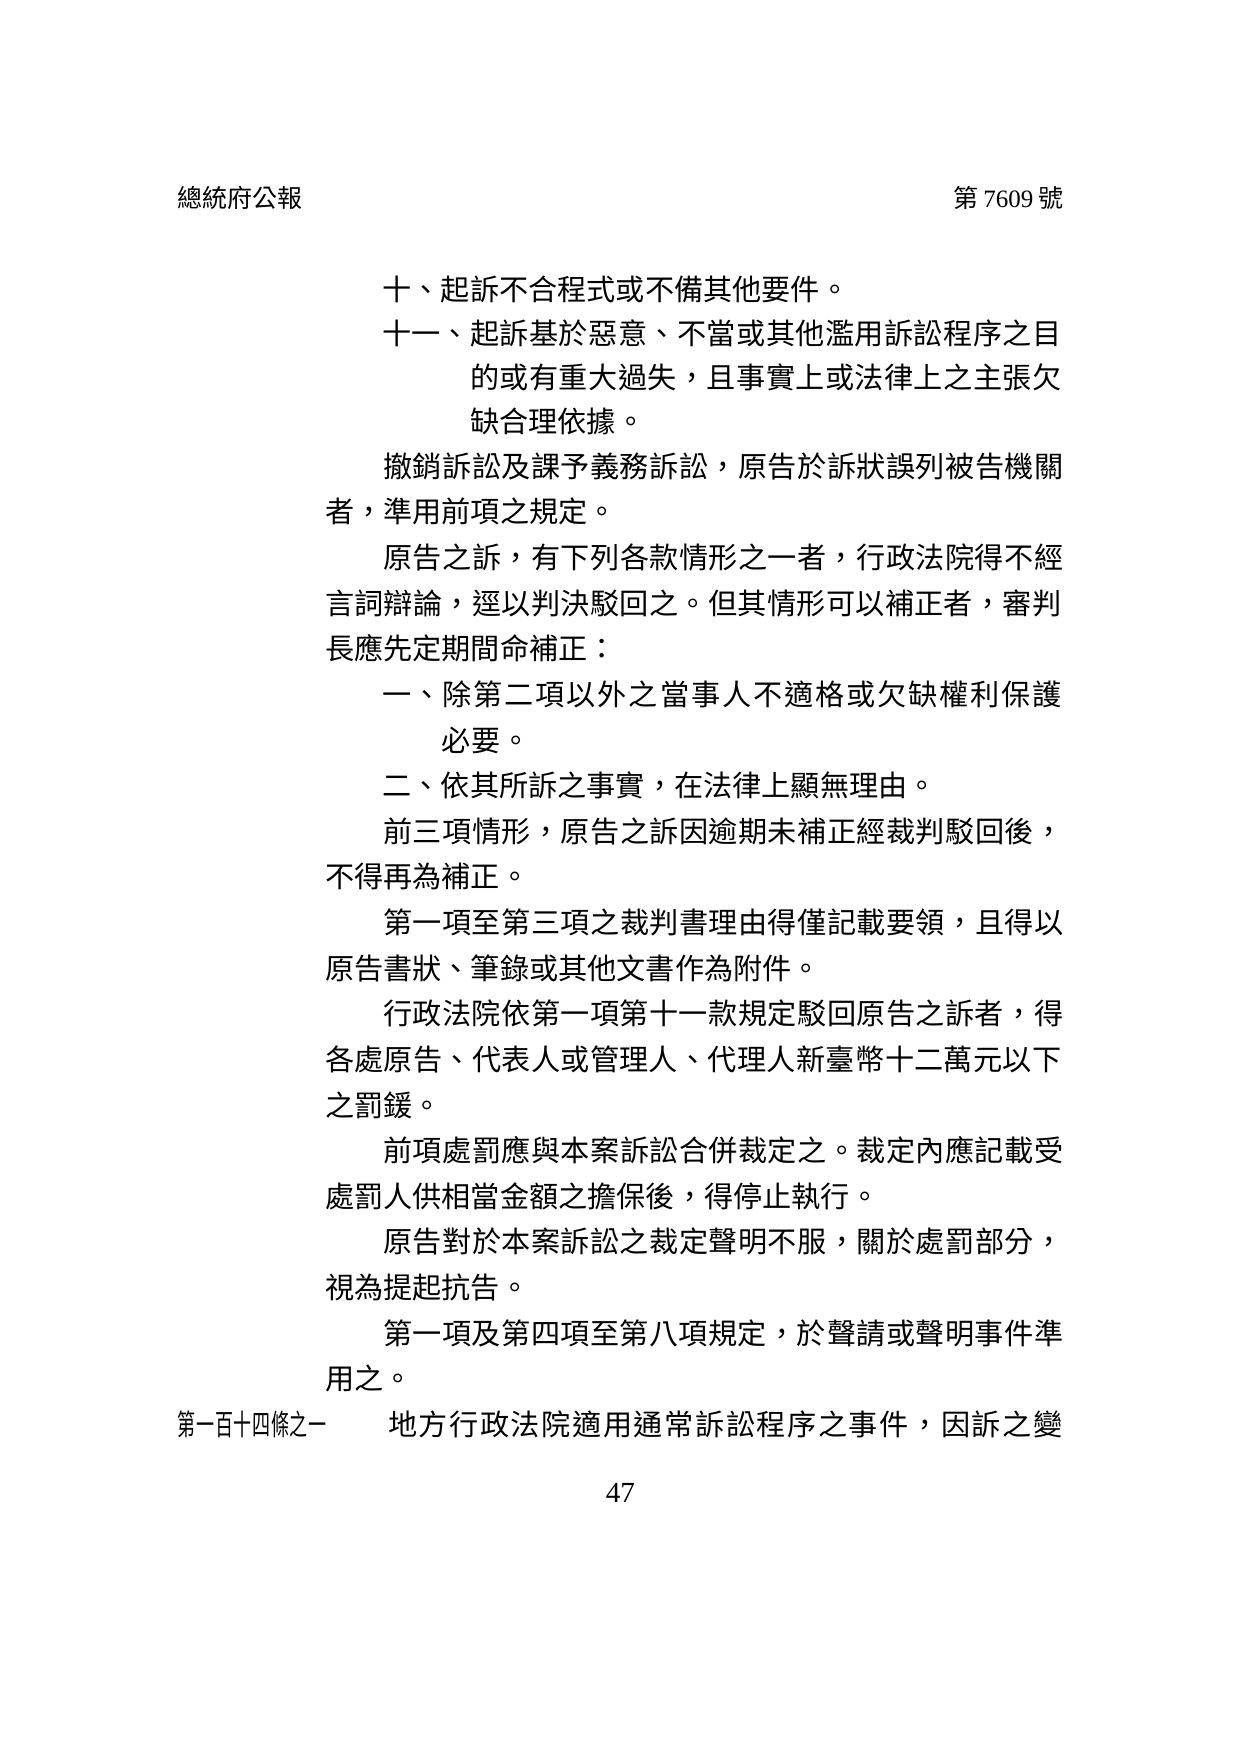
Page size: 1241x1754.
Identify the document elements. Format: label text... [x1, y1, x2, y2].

text 一、除第二項以外之當事人不適格或欠缺權利保護必要。 [382, 669, 1063, 760]
text 撤銷訴訟及課予義務訴訟，原告於訴狀誤列被告機關者，準用前項之規定。 [325, 441, 1063, 532]
text 十、起訴不合程式或不備其他要件。 [382, 266, 1063, 309]
text 前項處罰應與本案訴訟合併裁定之。裁定內應記載受處罰人供相當金額之擔保後，得停止執行。 [325, 1125, 1063, 1216]
text 十一、 起訴基於惡意、不當或其他濫用訴訟程序之目的或有重大過失，且事實上或法律上之主張欠缺合理依據。 [382, 309, 1063, 441]
text 二、依其所訴之事實，在法律上顯無理由。 [382, 760, 1063, 806]
text 第一項及第四項至第八項規定，於聲請或聲明事件準用之。 [325, 1308, 1063, 1399]
text 第一項至第三項之裁判書理由得僅記載要領，且得以原告書狀、筆錄或其他文書作為附件。 [325, 897, 1063, 988]
text 行政法院依第一項第十一款規定駁回原告之訴者，得各處原告、代表人或管理人、代理人新臺幣十二萬元以下之罰鍰。 [325, 988, 1063, 1125]
text 原告對於本案訴訟之裁定聲明不服，關於處罰部分，視為提起抗告。 [325, 1216, 1063, 1308]
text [177, 1399, 1063, 1444]
text 前三項情形，原告之訴因逾期未補正經裁判駁回後，不得再為補正。 [325, 806, 1063, 897]
text 原告之訴，有下列各款情形之一者，行政法院得不經言詞辯論，逕以判決駁回之。但其情形可以補正者，審判長應先定期間命補正： [325, 532, 1063, 669]
